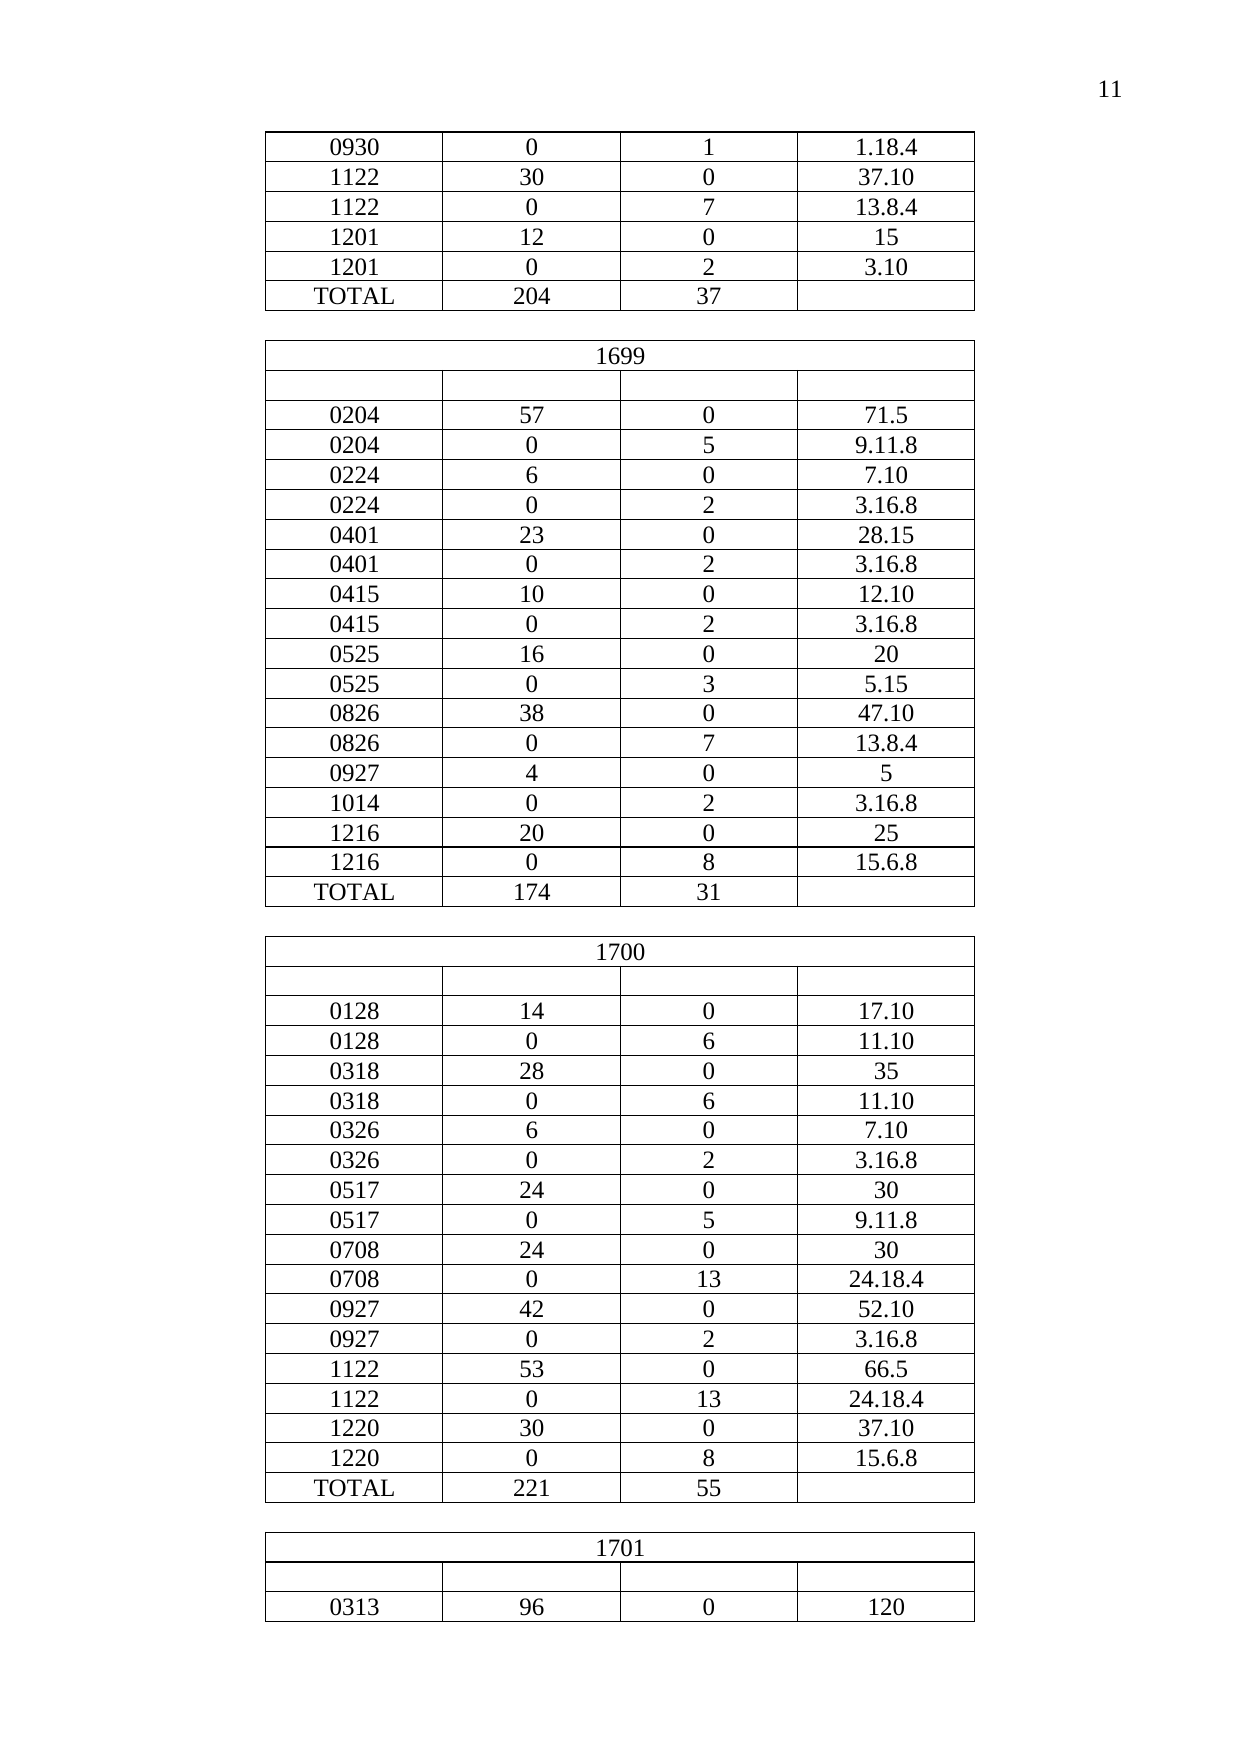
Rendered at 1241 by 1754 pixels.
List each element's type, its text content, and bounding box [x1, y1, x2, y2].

table_cell 1122 [266, 162, 442, 191]
table_cell [798, 371, 974, 399]
table_cell 3.16.8 [798, 550, 974, 578]
table_cell 6 [443, 1116, 620, 1144]
table_cell 2 [621, 788, 797, 817]
table_cell 13.8.4 [798, 192, 974, 221]
table_cell 1122 [266, 1384, 442, 1412]
table_cell 0 [621, 1294, 797, 1323]
table_cell 20 [798, 639, 974, 668]
table_cell 1201 [266, 222, 442, 251]
table_cell 31 [621, 877, 797, 906]
table_cell 2 [621, 550, 797, 578]
table_cell 3.16.8 [798, 490, 974, 519]
table_cell 0 [621, 162, 797, 191]
table_cell 0 [443, 192, 620, 221]
table_cell 204 [443, 281, 620, 310]
table_cell 12 [443, 222, 620, 251]
table_cell [266, 967, 442, 995]
table_cell 1 [621, 133, 797, 161]
table_cell 7 [621, 728, 797, 757]
table_cell 5.15 [798, 669, 974, 697]
table_cell 0 [621, 1175, 797, 1204]
table_cell 7 [621, 192, 797, 221]
table_cell 9.11.8 [798, 430, 974, 459]
table_cell 0 [621, 1354, 797, 1383]
table_cell 0 [621, 818, 797, 846]
table_cell 0318 [266, 1086, 442, 1114]
table_cell 1216 [266, 848, 442, 876]
table_cell 0927 [266, 1324, 442, 1353]
table_cell 0 [621, 1116, 797, 1144]
table_cell 0 [621, 996, 797, 1025]
table_cell 0525 [266, 639, 442, 668]
table_cell 8 [621, 1443, 797, 1472]
table_cell 2 [621, 1145, 797, 1174]
table_cell 15.6.8 [798, 848, 974, 876]
table_cell 0 [443, 1145, 620, 1174]
table_cell 53 [443, 1354, 620, 1383]
table_cell 13 [621, 1384, 797, 1412]
table_cell 0 [621, 758, 797, 787]
table_cell [621, 371, 797, 399]
table_cell 3.16.8 [798, 1145, 974, 1174]
table_cell [798, 281, 974, 310]
table_cell 0 [443, 848, 620, 876]
table_cell 0 [443, 252, 620, 280]
table_cell [443, 1563, 620, 1591]
table_cell 0318 [266, 1056, 442, 1085]
table_cell 37 [621, 281, 797, 310]
table_cell 12.10 [798, 579, 974, 608]
table_cell 28 [443, 1056, 620, 1085]
table_cell 10 [443, 579, 620, 608]
table_cell 0224 [266, 460, 442, 489]
table_cell TOTAL [266, 1473, 442, 1502]
table_cell 6 [621, 1086, 797, 1114]
table_cell 5 [621, 430, 797, 459]
table_cell 0708 [266, 1235, 442, 1263]
table_cell 0 [443, 1265, 620, 1293]
table_cell 57 [443, 401, 620, 429]
table_cell 3.16.8 [798, 609, 974, 638]
table_cell [266, 371, 442, 399]
table_cell 0 [621, 639, 797, 668]
table_cell 24 [443, 1235, 620, 1263]
table_cell 0 [443, 669, 620, 697]
table_cell 30 [798, 1235, 974, 1263]
table_header 1701 [266, 1533, 974, 1561]
table_cell 25 [798, 818, 974, 846]
table_cell 0 [443, 609, 620, 638]
table_cell 0326 [266, 1145, 442, 1174]
table_cell 0 [621, 1056, 797, 1085]
table_cell 0326 [266, 1116, 442, 1144]
table_cell 0415 [266, 609, 442, 638]
table_cell 38 [443, 699, 620, 727]
table_cell 0 [443, 1205, 620, 1234]
table_cell 7.10 [798, 1116, 974, 1144]
table_cell 0 [621, 1414, 797, 1442]
table_cell 2 [621, 252, 797, 280]
table_cell 28.15 [798, 520, 974, 548]
table_cell 0401 [266, 550, 442, 578]
table_cell 0 [443, 1384, 620, 1412]
table_cell 0 [621, 1592, 797, 1621]
table_cell 13.8.4 [798, 728, 974, 757]
table_cell 0 [443, 430, 620, 459]
table_cell 6 [621, 1026, 797, 1055]
table_cell 0204 [266, 430, 442, 459]
table_cell 3.10 [798, 252, 974, 280]
table_cell 16 [443, 639, 620, 668]
table_cell 17.10 [798, 996, 974, 1025]
table_cell 1220 [266, 1414, 442, 1442]
table_cell 0415 [266, 579, 442, 608]
table_cell 0 [621, 1235, 797, 1263]
table_cell 3.16.8 [798, 788, 974, 817]
table_cell [798, 877, 974, 906]
table_cell 0 [443, 788, 620, 817]
table_cell 0 [621, 579, 797, 608]
table_cell [621, 967, 797, 995]
table_cell 13 [621, 1265, 797, 1293]
table_cell TOTAL [266, 877, 442, 906]
table_cell 55 [621, 1473, 797, 1502]
table_cell 1122 [266, 192, 442, 221]
table_cell [798, 1563, 974, 1591]
table_cell 0927 [266, 758, 442, 787]
table_cell 0224 [266, 490, 442, 519]
table_cell 0 [621, 520, 797, 548]
table_cell 35 [798, 1056, 974, 1085]
table_cell 1216 [266, 818, 442, 846]
table_cell TOTAL [266, 281, 442, 310]
table_cell 0 [443, 1026, 620, 1055]
table_cell [798, 967, 974, 995]
table_cell 5 [621, 1205, 797, 1234]
table_cell 0930 [266, 133, 442, 161]
table_cell 37.10 [798, 1414, 974, 1442]
table_cell 0 [621, 222, 797, 251]
table_cell 24.18.4 [798, 1265, 974, 1293]
table_cell 0 [621, 401, 797, 429]
table_cell 1201 [266, 252, 442, 280]
table_cell 96 [443, 1592, 620, 1621]
table_cell 0927 [266, 1294, 442, 1323]
table_cell [443, 967, 620, 995]
table_cell 42 [443, 1294, 620, 1323]
table_cell 0517 [266, 1205, 442, 1234]
table_cell 0 [443, 1443, 620, 1472]
table_cell 52.10 [798, 1294, 974, 1323]
table_cell 0 [443, 728, 620, 757]
table_cell 0708 [266, 1265, 442, 1293]
table_cell 11.10 [798, 1026, 974, 1055]
table_cell 15 [798, 222, 974, 251]
table_cell [621, 1563, 797, 1591]
table_cell 20 [443, 818, 620, 846]
table_cell 47.10 [798, 699, 974, 727]
table_cell 1.18.4 [798, 133, 974, 161]
table_cell 66.5 [798, 1354, 974, 1383]
table_cell 8 [621, 848, 797, 876]
table_cell 174 [443, 877, 620, 906]
table_cell 0 [621, 460, 797, 489]
table_cell 11.10 [798, 1086, 974, 1114]
table_cell 0826 [266, 728, 442, 757]
table_cell 0517 [266, 1175, 442, 1204]
table_cell 2 [621, 490, 797, 519]
table_cell 2 [621, 609, 797, 638]
table_cell 4 [443, 758, 620, 787]
table_header 1700 [266, 937, 974, 966]
table_cell 2 [621, 1324, 797, 1353]
table_cell 0 [443, 1086, 620, 1114]
table_cell 9.11.8 [798, 1205, 974, 1234]
table_cell 1122 [266, 1354, 442, 1383]
table_cell 0 [443, 490, 620, 519]
table_cell 30 [443, 162, 620, 191]
table_cell 0525 [266, 669, 442, 697]
table_cell 5 [798, 758, 974, 787]
table_cell 1220 [266, 1443, 442, 1472]
table_cell 15.6.8 [798, 1443, 974, 1472]
table_cell 0 [621, 699, 797, 727]
table_cell 3.16.8 [798, 1324, 974, 1353]
table_cell [443, 371, 620, 399]
table_cell 0204 [266, 401, 442, 429]
table_cell 71.5 [798, 401, 974, 429]
table_cell 14 [443, 996, 620, 1025]
table_cell 7.10 [798, 460, 974, 489]
table_cell [798, 1473, 974, 1502]
table_cell 0128 [266, 996, 442, 1025]
table_cell 221 [443, 1473, 620, 1502]
table_cell 30 [798, 1175, 974, 1204]
table_cell 3 [621, 669, 797, 697]
table_cell 0 [443, 550, 620, 578]
table_header 1699 [266, 341, 974, 370]
table_cell 0 [443, 133, 620, 161]
table_cell 1014 [266, 788, 442, 817]
table_cell 6 [443, 460, 620, 489]
table_cell 0826 [266, 699, 442, 727]
table_cell 0313 [266, 1592, 442, 1621]
table_cell 0 [443, 1324, 620, 1353]
table_cell 23 [443, 520, 620, 548]
table_cell 0128 [266, 1026, 442, 1055]
table_cell 0401 [266, 520, 442, 548]
table_cell 24.18.4 [798, 1384, 974, 1412]
table_cell [266, 1563, 442, 1591]
table_cell 24 [443, 1175, 620, 1204]
table_cell 37.10 [798, 162, 974, 191]
table_cell 120 [798, 1592, 974, 1621]
table_cell 30 [443, 1414, 620, 1442]
